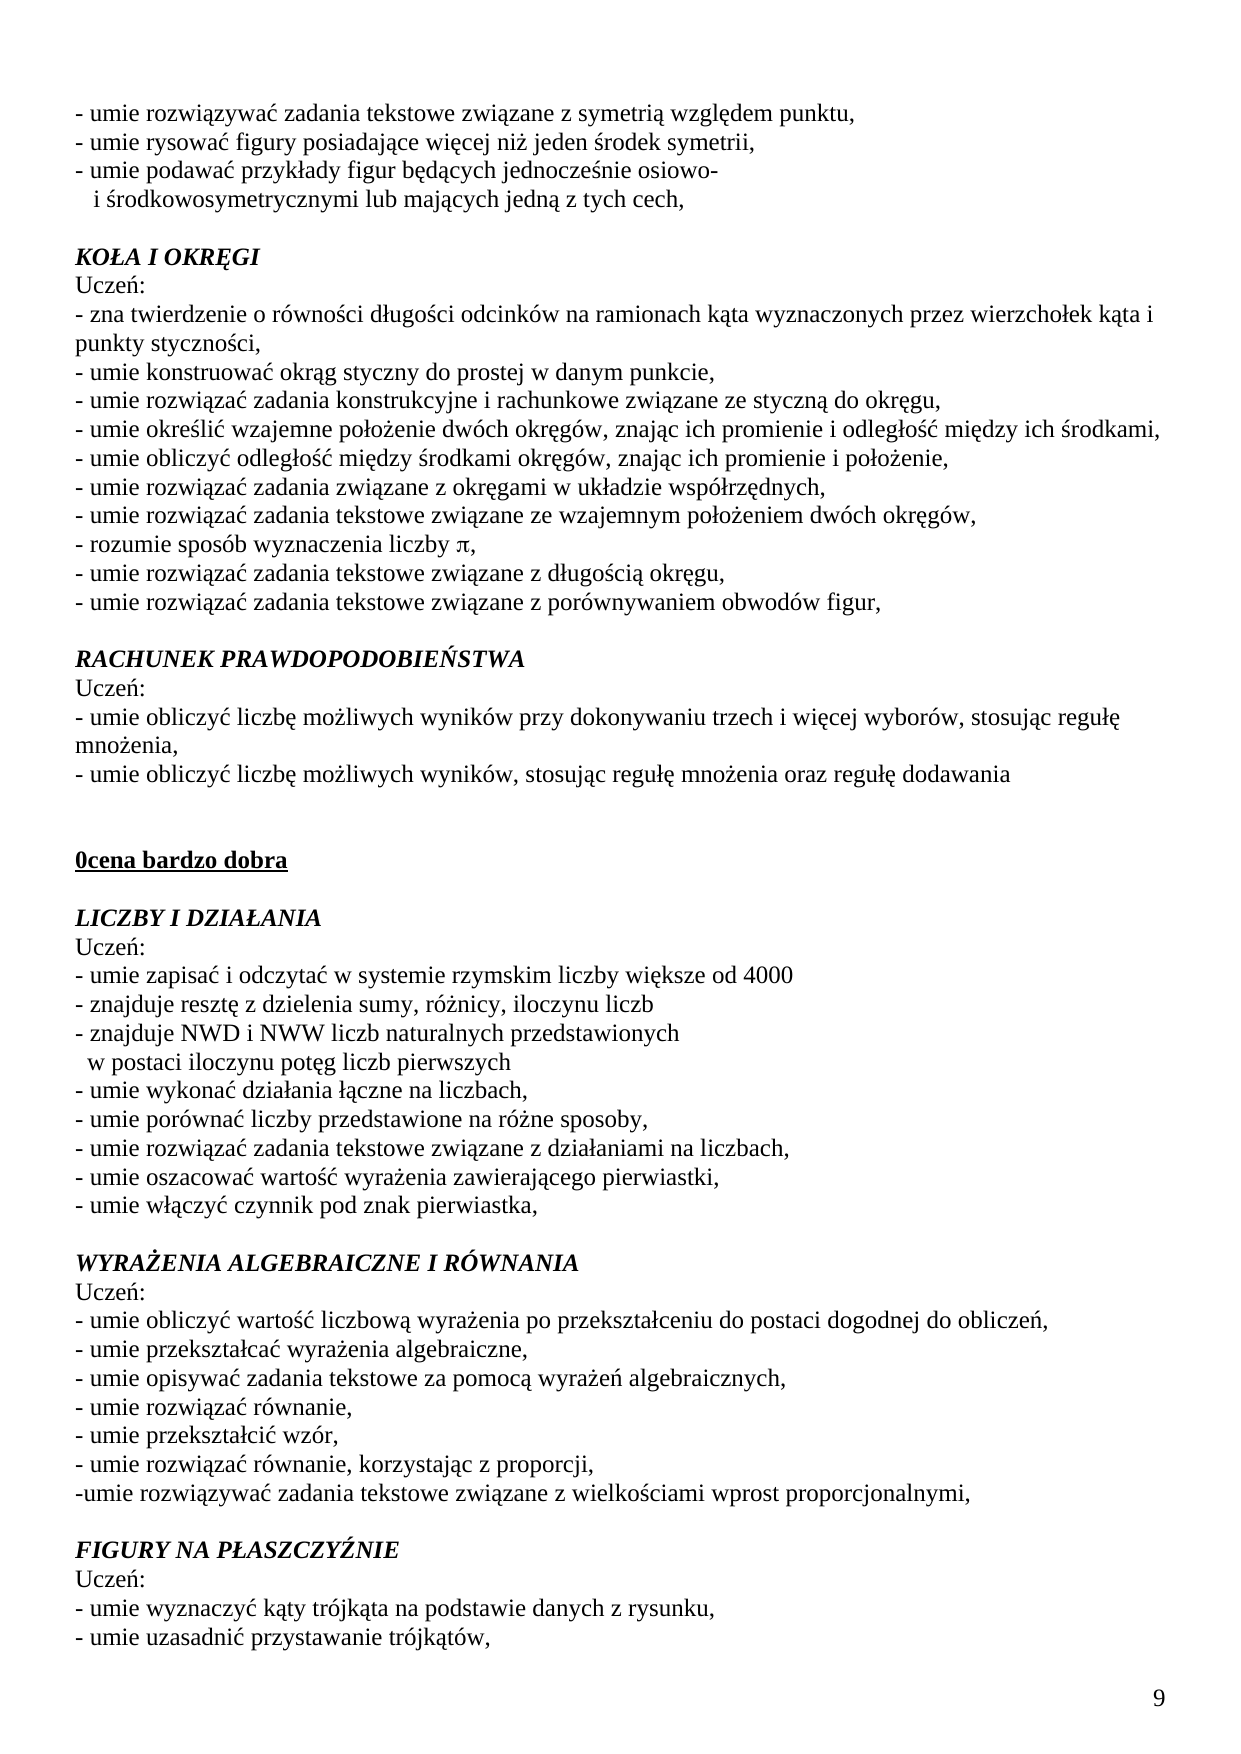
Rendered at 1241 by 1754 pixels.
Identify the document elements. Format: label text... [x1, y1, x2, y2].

text - umie wykonać działania łączne na liczbach, [75, 1075, 1165, 1104]
text Uczeń: [75, 1564, 1165, 1593]
text - umie obliczyć wartość liczbową wyrażenia po przekształceniu do postaci dogodnej do obliczeń, [75, 1305, 1165, 1334]
title - umie rozwiązać zadania tekstowe związane z działaniami na liczbach, [75, 1133, 1165, 1162]
title LICZBY I DZIAŁANIA [75, 903, 1165, 932]
text - umie przekształcić wzór, [75, 1420, 1165, 1449]
title KOŁA I OKRĘGI [75, 242, 1165, 270]
title -umie rozwiązywać zadania tekstowe związane z wielkościami wprost proporcjonalnymi, [75, 1478, 1165, 1507]
text - umie oszacować wartość wyrażenia zawierającego pierwiastki, [75, 1162, 1165, 1190]
text - umie rozwiązać zadania konstrukcyjne i rachunkowe związane ze styczną do okręgu, [75, 385, 1165, 414]
text - umie opisywać zadania tekstowe za pomocą wyrażeń algebraicznych, [75, 1363, 1165, 1392]
text - umie rozwiązywać zadania tekstowe związane z symetrią względem punktu, [75, 98, 1165, 127]
text - umie uzasadnić przystawanie trójkątów, [75, 1622, 1165, 1650]
text - umie wyznaczyć kąty trójkąta na podstawie danych z rysunku, [75, 1593, 1165, 1622]
text - umie rozwiązać zadania tekstowe związane z długością okręgu, [75, 558, 1165, 587]
title 0cena bardzo dobra [75, 845, 1165, 874]
text - umie rozwiązać równanie, korzystając z proporcji, [75, 1449, 1165, 1478]
text WYRAŻENIA ALGEBRAICZNE I RÓWNANIA [75, 1248, 1165, 1277]
text - umie rozwiązać zadania tekstowe związane z porównywaniem obwodów figur, [75, 587, 1165, 615]
text Uczeń: [75, 673, 1165, 702]
text - umie rozwiązać zadania związane z okręgami w układzie współrzędnych, [75, 472, 1165, 500]
text - umie rozwiązać równanie, [75, 1392, 1165, 1420]
text - umie zapisać i odczytać w systemie rzymskim liczby większe od 4000 [75, 960, 1165, 989]
text - umie porównać liczby przedstawione na różne sposoby, [75, 1104, 1165, 1133]
text i środkowosymetrycznymi lub mających jedną z tych cech, [87, 184, 1165, 213]
list Uczeń: [75, 932, 1165, 960]
text - znajduje resztę z dzielenia sumy, różnicy, iloczynu liczb [75, 989, 1165, 1018]
text - umie obliczyć liczbę możliwych wyników przy dokonywaniu trzech i więcej wyborów, stosując regułę mnożenia, [75, 702, 1165, 759]
text - zna twierdzenie o równości długości odcinków na ramionach kąta wyznaczonych przez wierzchołek kąta i punkty styczności, [75, 299, 1165, 357]
text w postaci iloczynu potęg liczb pierwszych [87, 1047, 1165, 1075]
title FIGURY NA PŁASZCZYŹNIE [75, 1535, 1165, 1564]
text Uczeń: [75, 1277, 1165, 1305]
title RACHUNEK PRAWDOPODOBIEŃSTWA [75, 644, 1165, 673]
text - umie rysować figury posiadające więcej niż jeden środek symetrii, [75, 127, 1165, 155]
text - znajduje NWD i NWW liczb naturalnych przedstawionych [75, 1018, 1165, 1047]
text - umie obliczyć liczbę możliwych wyników, stosując regułę mnożenia oraz regułę dodawania [75, 759, 1165, 788]
text - umie przekształcać wyrażenia algebraiczne, [75, 1334, 1165, 1363]
text - umie obliczyć odległość między środkami okręgów, znając ich promienie i położenie, [75, 443, 1165, 472]
text - umie włączyć czynnik pod znak pierwiastka, [75, 1190, 1165, 1219]
text - umie konstruować okrąg styczny do prostej w danym punkcie, [75, 357, 1165, 385]
text - umie rozwiązać zadania tekstowe związane ze wzajemnym położeniem dwóch okręgów, [75, 500, 1165, 529]
text Uczeń: [75, 270, 1165, 299]
text - umie określić wzajemne położenie dwóch okręgów, znając ich promienie i odległość między ich środkami, [75, 414, 1165, 443]
text - rozumie sposób wyznaczenia liczby , [75, 529, 1165, 558]
text - umie podawać przykłady figur będących jednocześnie osiowo- [75, 155, 1165, 184]
